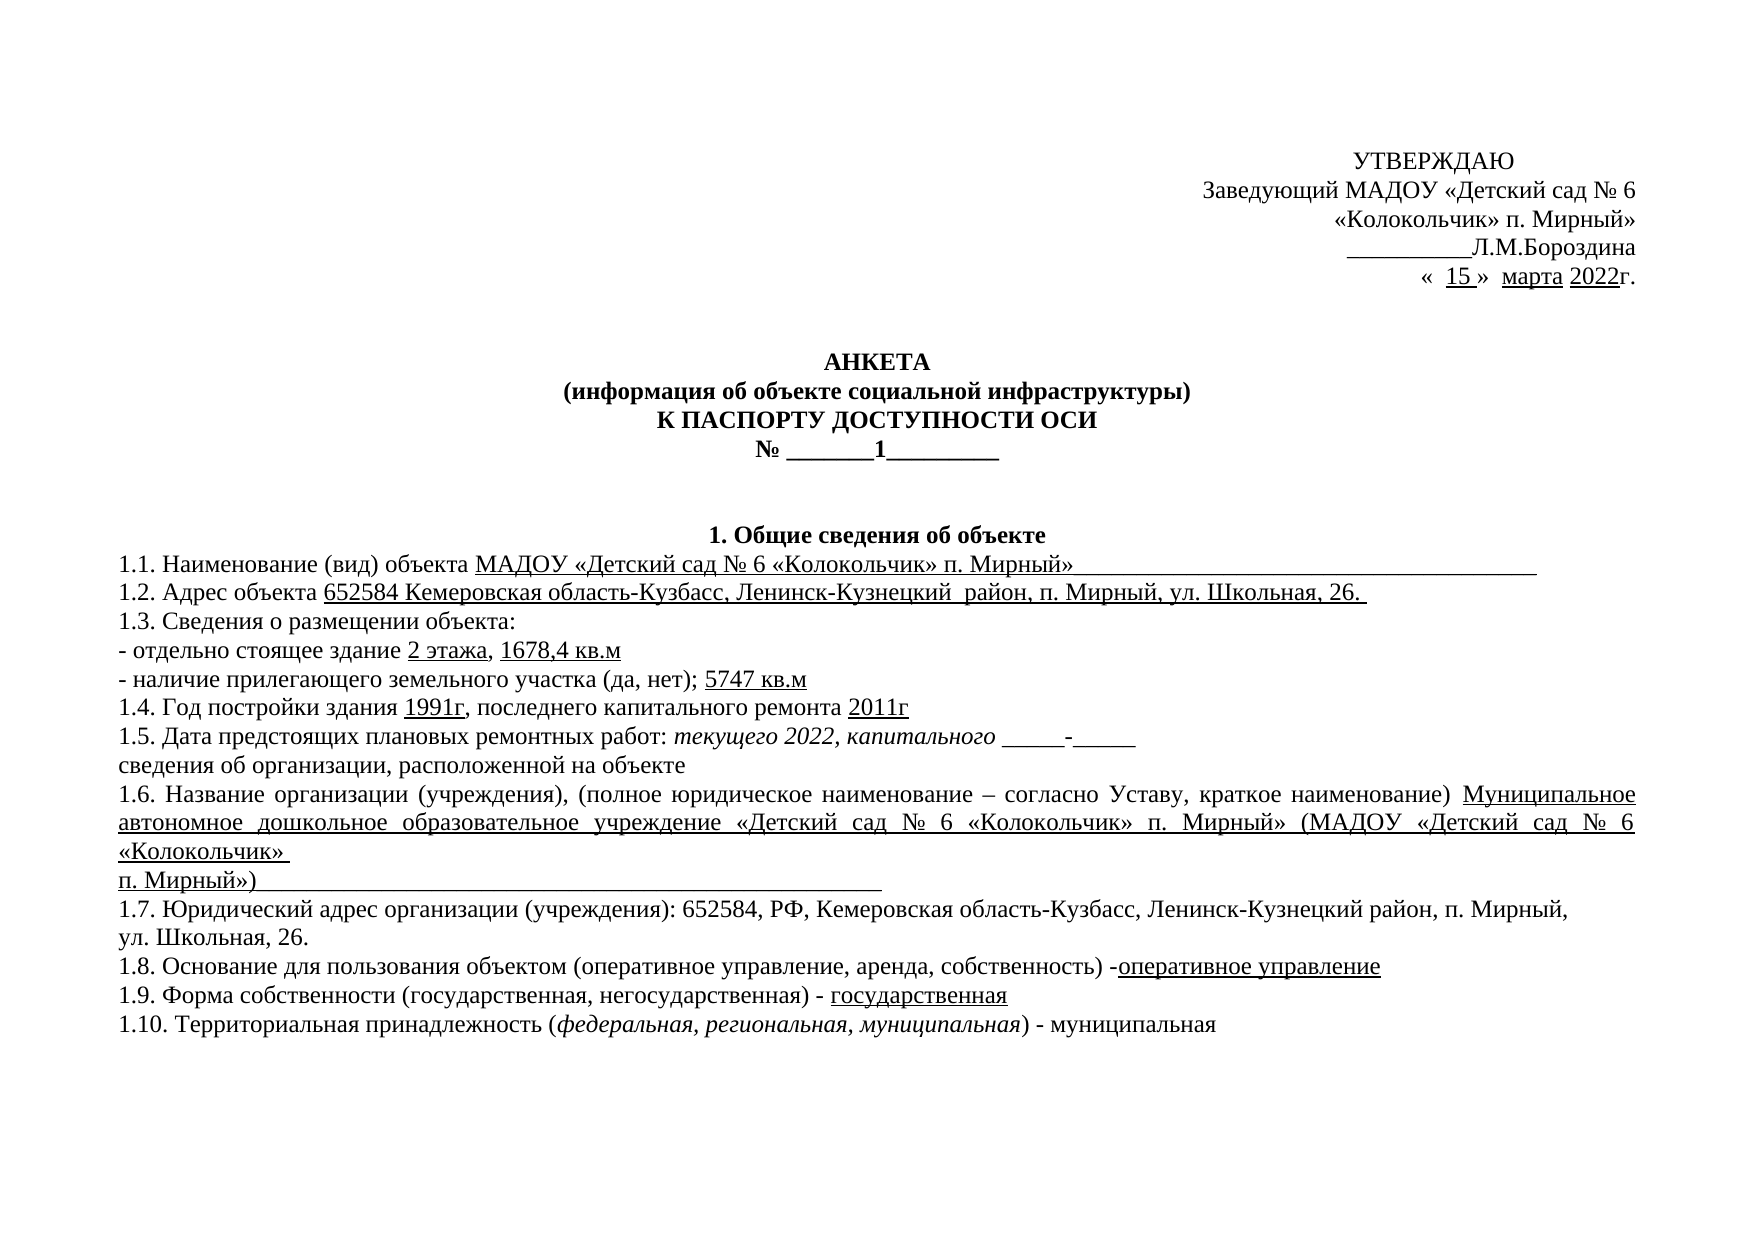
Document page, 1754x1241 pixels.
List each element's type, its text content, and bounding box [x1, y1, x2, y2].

text 1. Общие сведения об объекте [118, 520, 1636, 549]
text __________Л.М.Бороздина [118, 232, 1636, 261]
text - наличие прилегающего земельного участка (да, нет); 5747 кв.м [118, 664, 1636, 692]
text сведения об организации, расположенной на объекте [118, 750, 1636, 779]
text АНКЕТА [118, 347, 1636, 376]
text 1.7. Юридический адрес организации (учреждения): 652584, РФ, Кемеровская область-Кузбасс, Ленинск-Кузнецкий район, п. Мирный, [118, 894, 1636, 922]
text ул. Школьная, 26. [118, 922, 1636, 951]
text « 15 » марта 2022г. [650, 261, 1636, 290]
text 1.4. Год постройки здания 1991г, последнего капитального ремонта 2011г [118, 692, 1636, 721]
text - отдельно стоящее здание 2 этажа, 1678,4 кв.м [118, 635, 1636, 664]
text 1.10. Территориальная принадлежность (федеральная, региональная, муниципальная) - муниципальная [118, 1009, 1636, 1037]
text Заведующий МАДОУ «Детский сад № 6 [118, 175, 1636, 204]
text 1.8. Основание для пользования объектом (оперативное управление, аренда, собственность) -оперативное управление [118, 951, 1636, 980]
text 1.6. Название организации (учреждения), (полное юридическое наименование – согласно Уставу, краткое наименование) Муниципальное автономное дошкольное образовательное учреждение «Детский сад № 6 «Колокольчик» п. Мирный» (МАДОУ «Детский сад № 6 «Колокольчик» [118, 779, 1636, 865]
text (информация об объекте социальной инфраструктуры) [118, 376, 1636, 405]
text 1.1. Наименование (вид) объекта МАДОУ «Детский сад № 6 «Колокольчик» п. Мирный»_____________________________________ [118, 549, 1636, 577]
text п. Мирный»)__________________________________________________ [118, 865, 1636, 894]
text УТВЕРЖДАЮ [650, 146, 1636, 175]
text К ПАСПОРТУ ДОСТУПНОСТИ ОСИ [118, 405, 1636, 434]
text № _______1_________ [118, 434, 1636, 462]
text 1.2. Адрес объекта 652584 Кемеровская область-Кузбасс, Ленинск-Кузнецкий район, п. Мирный, ул. Школьная, 26. [118, 577, 1636, 606]
text 1.3. Сведения о размещении объекта: [118, 606, 1636, 635]
text «Колокольчик» п. Мирный» [118, 204, 1636, 232]
text 1.9. Форма собственности (государственная, негосударственная) - государственная [118, 980, 1636, 1009]
text 1.5. Дата предстоящих плановых ремонтных работ: текущего 2022, капитального _____-_____ [118, 721, 1636, 750]
